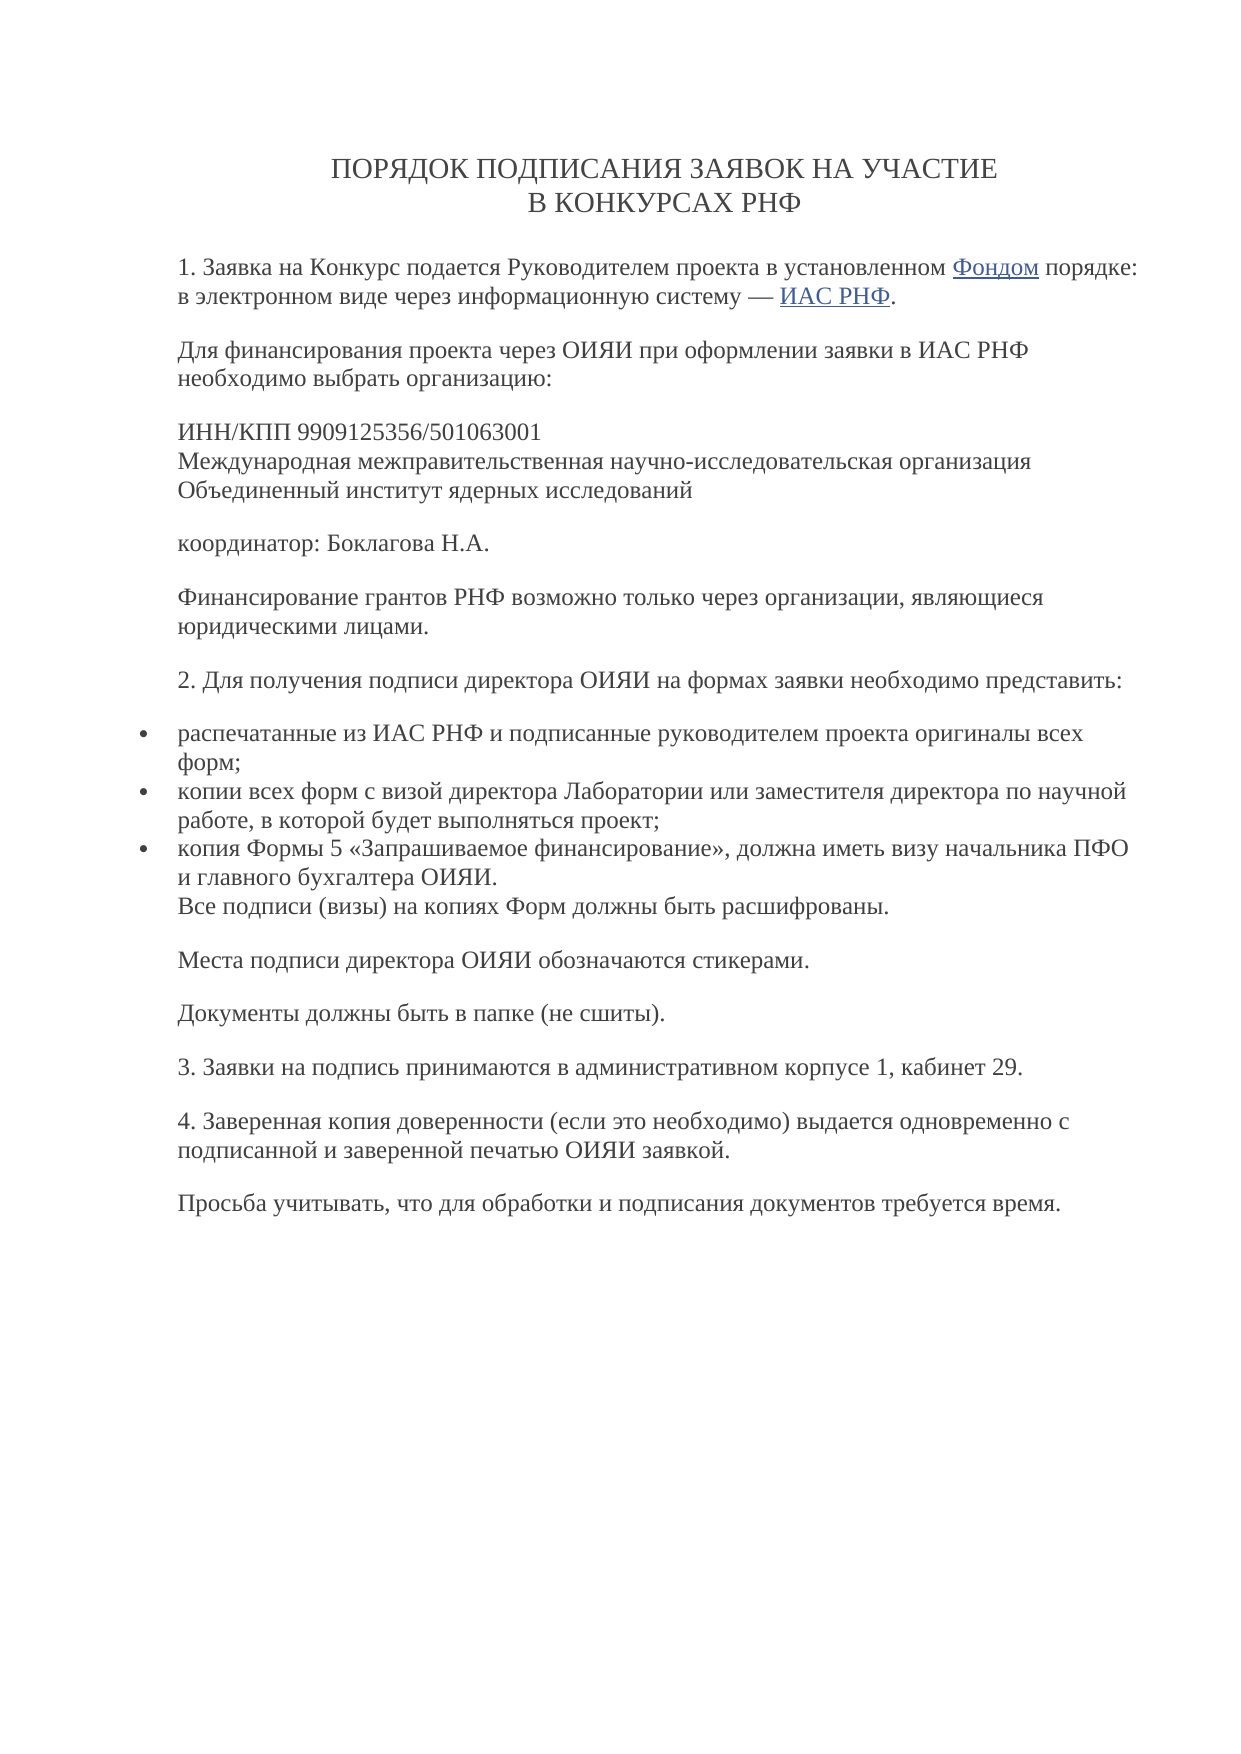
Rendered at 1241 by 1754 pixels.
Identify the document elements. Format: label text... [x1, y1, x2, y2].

list копии всех форм с визой директора Лаборатории или заместителя директора по научной работе, в которой будет выполняться проект; [140, 776, 1152, 833]
text Просьба учитывать, что для обработки и подписания документов требуется время. [177, 1188, 1152, 1217]
text 1. Заявка на Конкурс подается Руководителем проекта в установленном Фондом порядке: в электронном виде через информационную систему — ИАС РНФ. [177, 252, 1152, 310]
text Места подписи директора ОИЯИ обозначаются стикерами. [177, 945, 1152, 973]
text 4. Заверенная копия доверенности (если это необходимо) выдается одновременно с подписанной и заверенной печатью ОИЯИ заявкой. [177, 1106, 1152, 1163]
text Для финансирования проекта через ОИЯИ при оформлении заявки в ИАС РНФ необходимо выбрать организацию: [177, 335, 1152, 392]
text и главного бухгалтера ОИЯИ. [177, 862, 1152, 891]
text 3. Заявки на подпись принимаются в административном корпусе 1, кабинет 29. [177, 1052, 1152, 1081]
text 2. Для получения подписи директора ОИЯИ на формах заявки необходимо представить: [177, 665, 1152, 693]
list распечатанные из ИАС РНФ и подписанные руководителем проекта оригиналы всех форм; [140, 718, 1152, 776]
list копия Формы 5 «Запрашиваемое финансирование», должна иметь визу начальника ПФО [140, 833, 1152, 862]
text ИНН/КПП 9909125356/501063001 Международная межправительственная научно-исследовательская организация Объединенный институт ядерных исследований [177, 417, 1152, 503]
text В КОНКУРСАХ РНФ [177, 185, 1152, 219]
text ПОРЯДОК ПОДПИСАНИЯ ЗАЯВОК НА УЧАСТИЕ [177, 152, 1152, 185]
text Все подписи (визы) на копиях Форм должны быть расшифрованы. [177, 891, 1152, 920]
text Документы должны быть в папке (не сшиты). [177, 998, 1152, 1027]
text координатор: Боклагова Н.А. [177, 528, 1152, 557]
text Финансирование грантов РНФ возможно только через организации, являющиеся юридическими лицами. [177, 582, 1152, 640]
